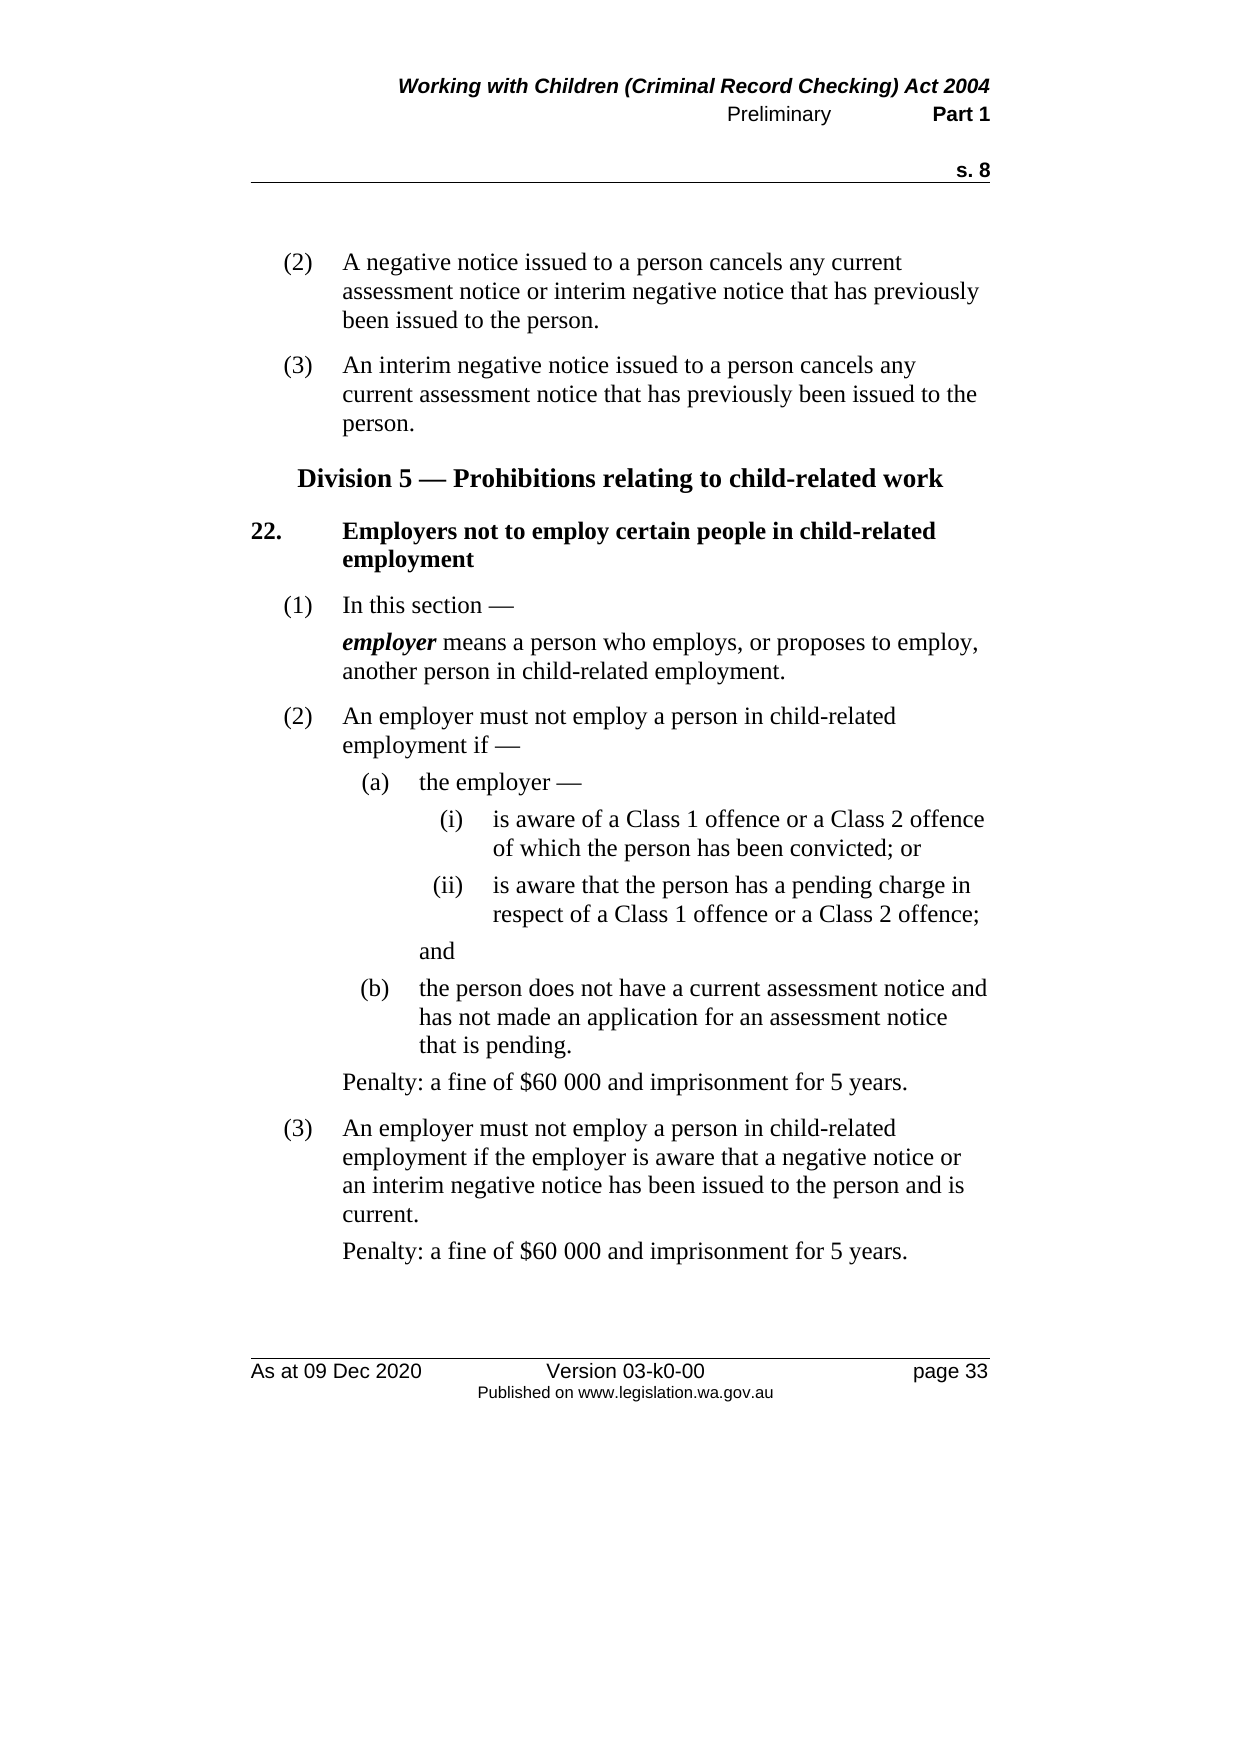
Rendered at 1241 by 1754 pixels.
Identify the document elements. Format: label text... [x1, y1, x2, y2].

text and [251, 936, 990, 964]
subtitle Division 5 — Prohibitions relating to child-related work [251, 462, 990, 493]
text (i) is aware of a Class 1 offence or a Class 2 offence of which the person has been convicted; or [251, 804, 990, 862]
text (ii) is aware that the person has a pending charge in respect of a Class 1 offence or a Class 2 offence; [251, 870, 990, 927]
text (a) the employer — [251, 767, 990, 796]
text (3) An employer must not employ a person in child-related employment if the employer is aware that a negative notice or an interim negative notice has been issued to the person and is current. [251, 1113, 990, 1228]
subtitle 22. Employers not to employ certain people in child-related employment [251, 516, 990, 573]
text (b) the person does not have a current assessment notice and has not made an application for an assessment notice that is pending. [251, 973, 990, 1059]
text (2) An employer must not employ a person in child-related employment if — [251, 701, 990, 759]
text Penalty: a fine of $60 000 and imprisonment for 5 years. [251, 1067, 990, 1096]
text (1) In this section — [251, 590, 990, 619]
text Penalty: a fine of $60 000 and imprisonment for 5 years. [251, 1236, 990, 1265]
text employer means a person who employs, or proposes to employ, another person in child-related employment. [251, 627, 990, 684]
text (2) A negative notice issued to a person cancels any current assessment notice or interim negative notice that has previously been issued to the person. [251, 247, 990, 334]
text (3) An interim negative notice issued to a person cancels any current assessment notice that has previously been issued to the person. [251, 350, 990, 437]
